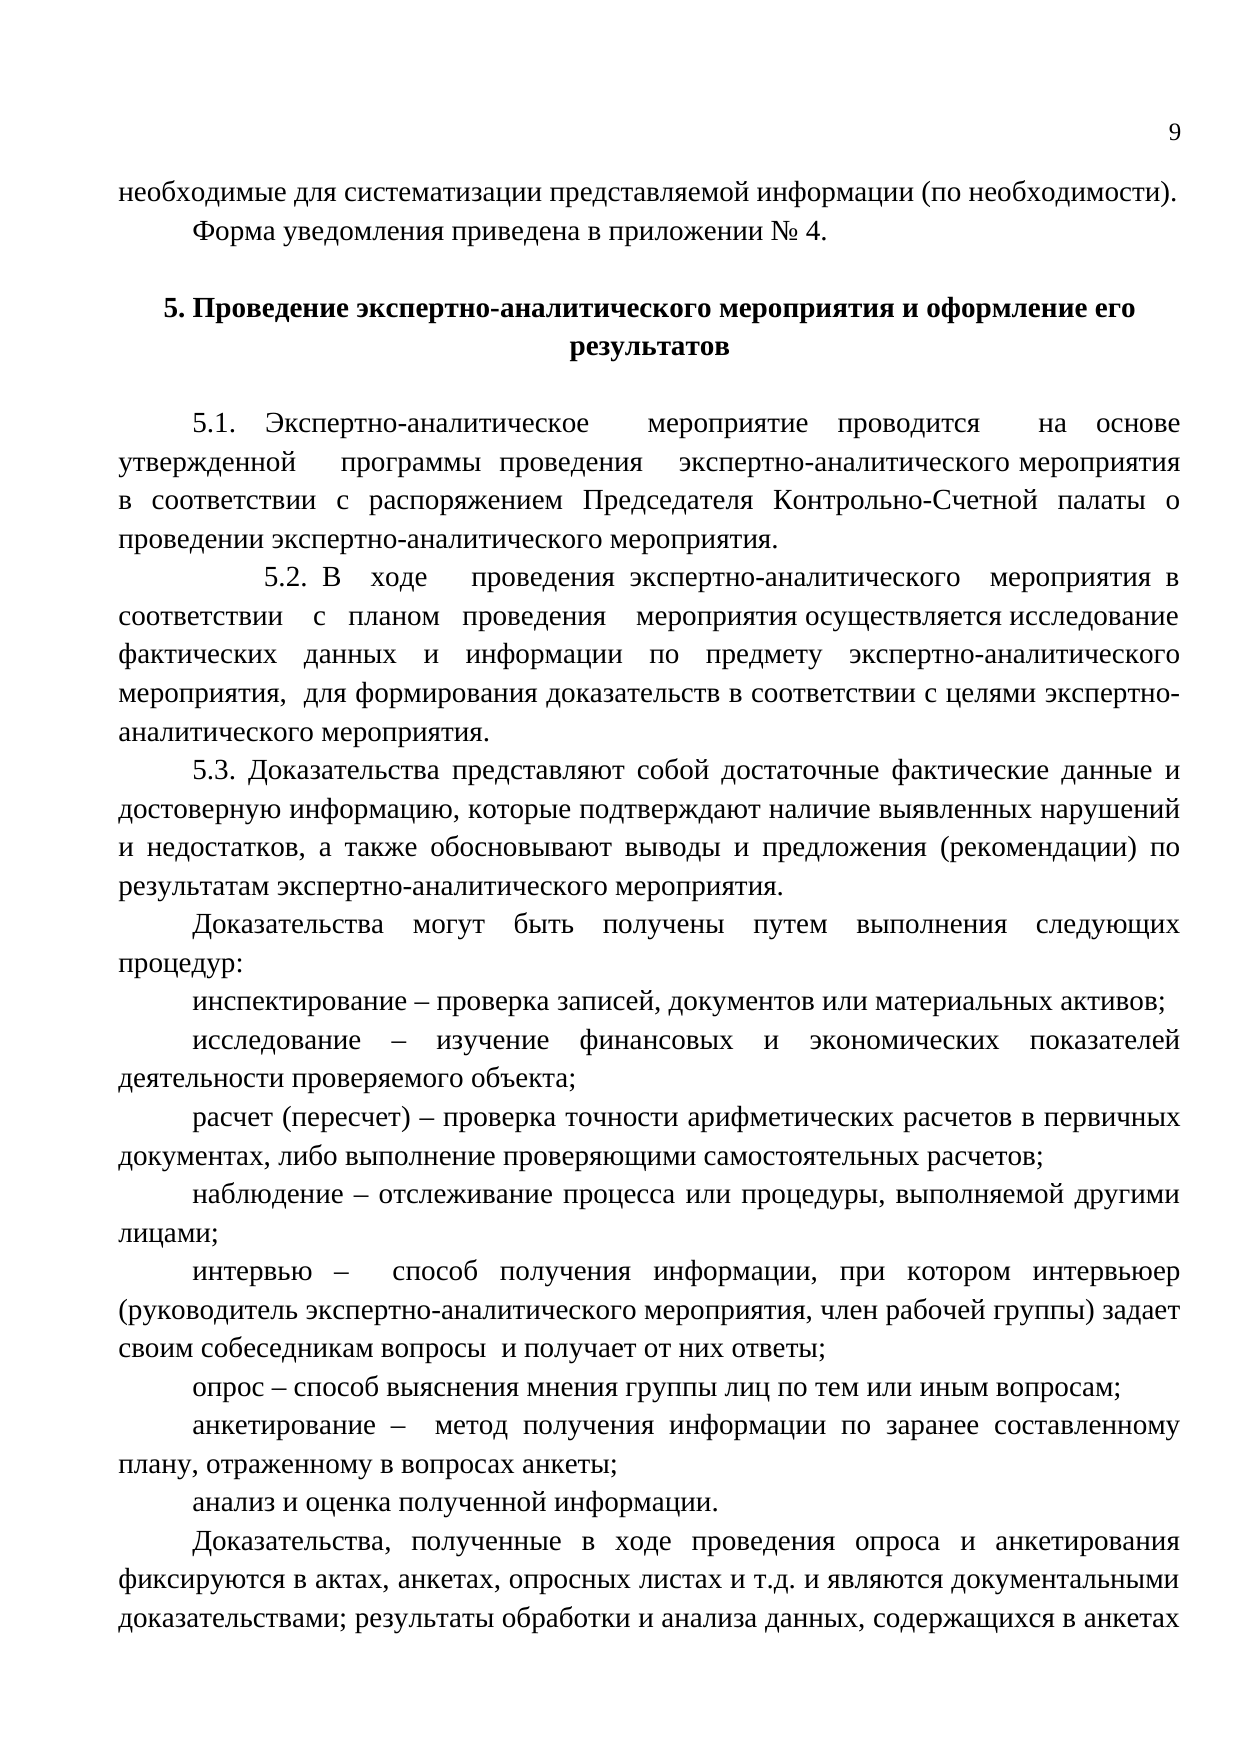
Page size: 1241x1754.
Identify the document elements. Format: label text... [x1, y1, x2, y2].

text 5.3. Доказательства представляют собой достаточные фактические данные и достоверную информацию, которые подтверждают наличие выявленных нарушений и недостатков, а также обосновывают выводы и предложения (рекомендации) по результатам экспертно-аналитического мероприятия. [118, 752, 1181, 901]
text инспектирование – проверка записей, документов или материальных активов; [118, 983, 1181, 1017]
text опрос – способ выяснения мнения группы лиц по тем или иным вопросам; [118, 1369, 1181, 1402]
text Доказательства могут быть получены путем выполнения следующих процедур: [118, 906, 1181, 978]
text Форма уведомления приведена в приложении № 4. [118, 213, 1181, 246]
text интервью – способ получения информации, при котором интервьюер (руководитель экспертно-аналитического мероприятия, член рабочей группы) задает своим собеседникам вопросы и получает от них ответы; [118, 1253, 1181, 1364]
text анкетирование – метод получения информации по заранее составленному плану, отраженному в вопросах анкеты; [118, 1407, 1181, 1479]
text анализ и оценка полученной информации. [118, 1484, 1181, 1518]
text исследование – изучение финансовых и экономических показателей деятельности проверяемого объекта; [118, 1022, 1181, 1094]
text расчет (пересчет) – проверка точности арифметических расчетов в первичных документах, либо выполнение проверяющими самостоятельных расчетов; [118, 1099, 1181, 1171]
text 5.1. Экспертно-аналитическое мероприятие проводится на основе утвержденной программы проведения экспертно-аналитического мероприятия в соответствии с распоряжением Председателя Контрольно-Счетной палаты о проведении экспертно-аналитического мероприятия. [118, 405, 1181, 554]
text наблюдение – отслеживание процесса или процедуры, выполняемой другими лицами; [118, 1176, 1181, 1248]
text 5.2. В ходе проведения экспертно-аналитического мероприятия в соответствии с планом проведения мероприятия осуществляется исследование фактических данных и информации по предмету экспертно-аналитического мероприятия, для формирования доказательств в соответствии с целями экспертно-аналитического мероприятия. [118, 559, 1181, 747]
text 5. Проведение экспертно-аналитического мероприятия и оформление его результатов [118, 290, 1181, 362]
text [118, 1523, 1181, 1634]
text необходимые для систематизации представляемой информации (по необходимости). [118, 174, 1181, 208]
